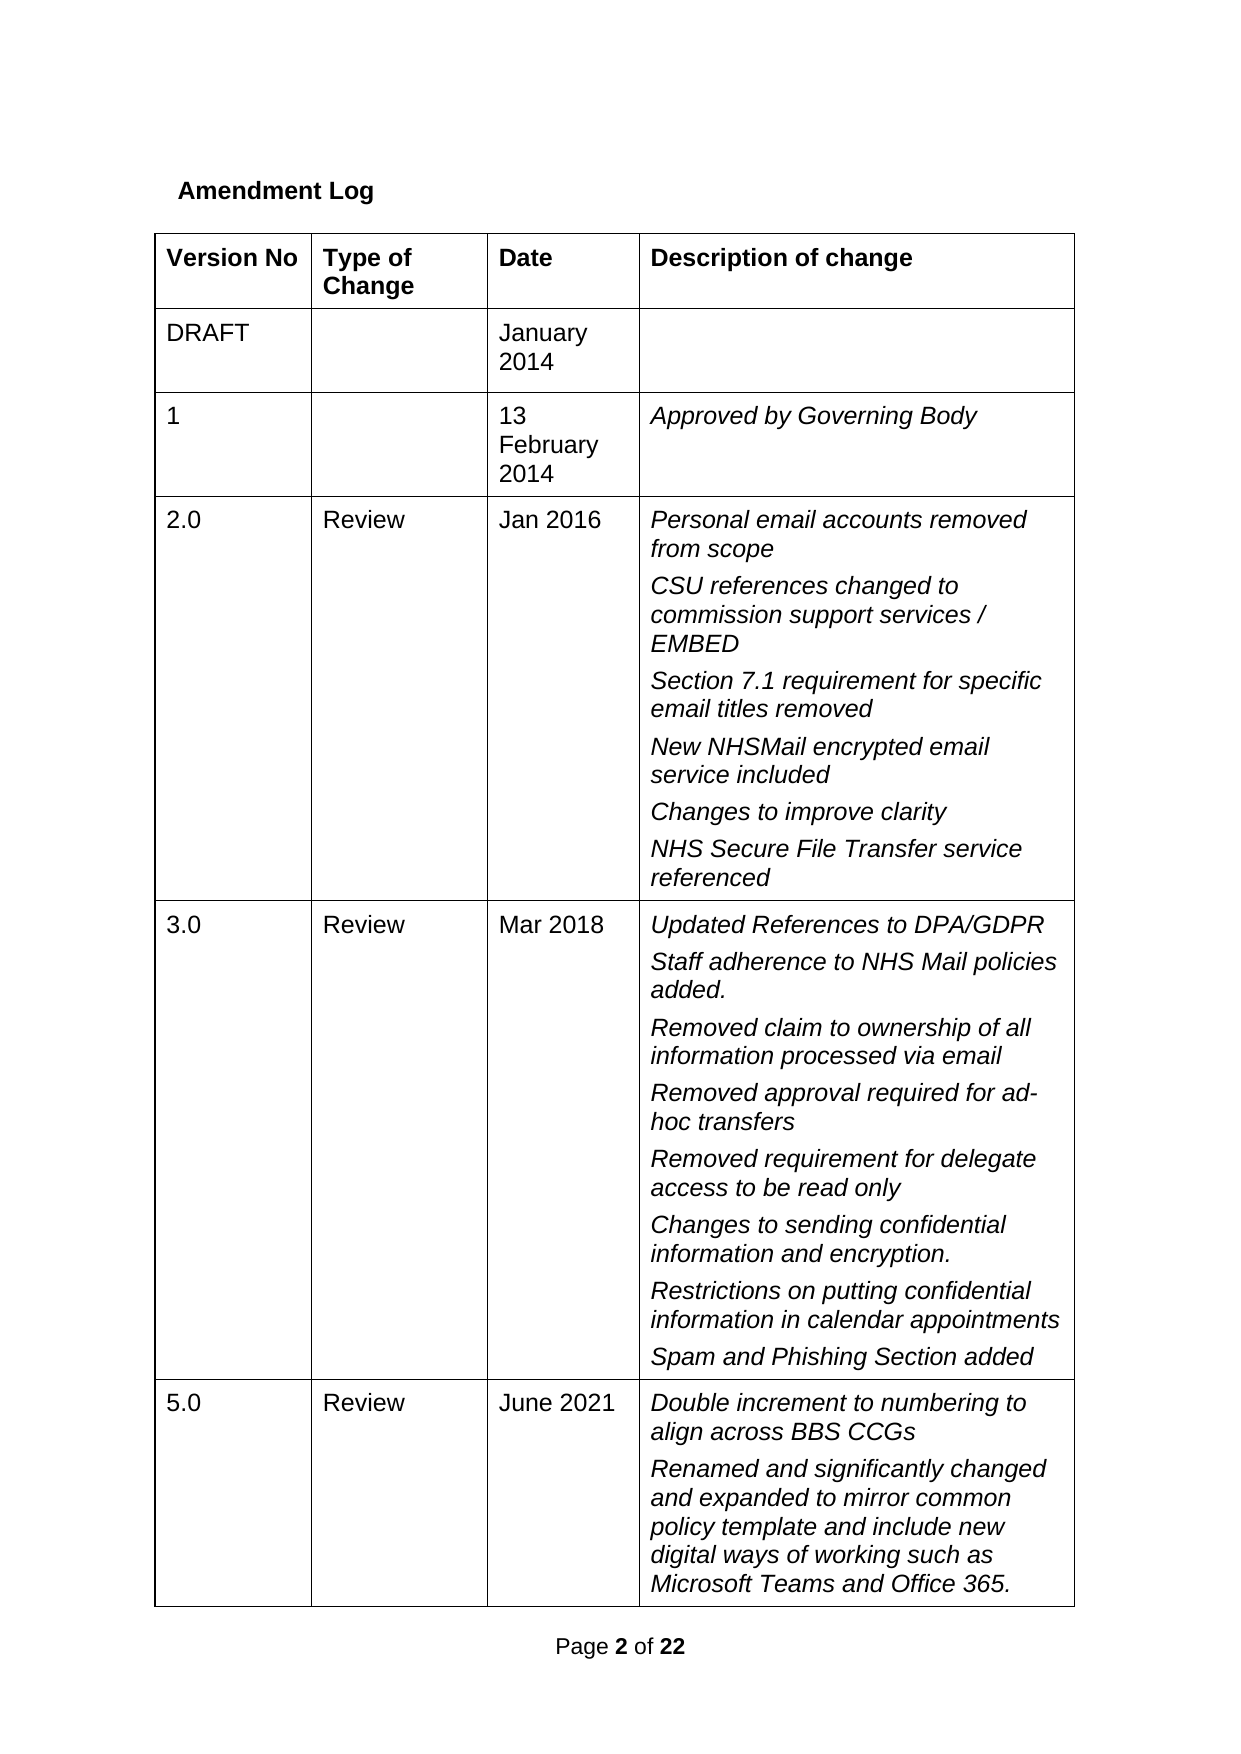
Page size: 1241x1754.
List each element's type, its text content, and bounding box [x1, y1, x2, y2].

table_header Date [488, 234, 639, 308]
table_cell 5.0 [156, 1380, 311, 1606]
table_header Type of Change [312, 234, 487, 308]
table_header Description of change [640, 234, 1074, 308]
table_cell 3.0 [156, 901, 311, 1379]
table_header Version No [156, 234, 311, 308]
table_cell June 2021 [488, 1380, 639, 1606]
table_cell Updated References to DPA/GDPR Staff adherence to NHS Mail policies added. Removed claim to ownership of all information processed via email Removed approval required for ad-hoc transfers Removed requirement for delegate access to be read only Changes to sending confidential information and encryption. Restrictions on putting confidential information in calendar appointments Spam and Phishing Section added [640, 901, 1074, 1379]
table_cell [312, 309, 487, 392]
table_cell Review [312, 901, 487, 1379]
table_cell Personal email accounts removed from scope CSU references changed to commission support services / EMBED Section 7.1 requirement for specific email titles removed New NHSMail encrypted email service included Changes to improve clarity NHS Secure File Transfer service referenced [640, 497, 1074, 900]
table_cell 1 [156, 393, 311, 496]
table_cell [640, 309, 1074, 392]
table_cell [312, 393, 487, 496]
table_cell Review [312, 1380, 487, 1606]
table_cell Approved by Governing Body [640, 393, 1074, 496]
table_cell 13 February 2014 [488, 393, 639, 496]
table_cell Jan 2016 [488, 497, 639, 900]
table_cell DRAFT [156, 309, 311, 392]
table_cell 2.0 [156, 497, 311, 900]
text Amendment Log [177, 176, 1063, 204]
table_cell January 2014 [488, 309, 639, 392]
table_cell Mar 2018 [488, 901, 639, 1379]
table_cell Review [312, 497, 487, 900]
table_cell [640, 1380, 1074, 1606]
